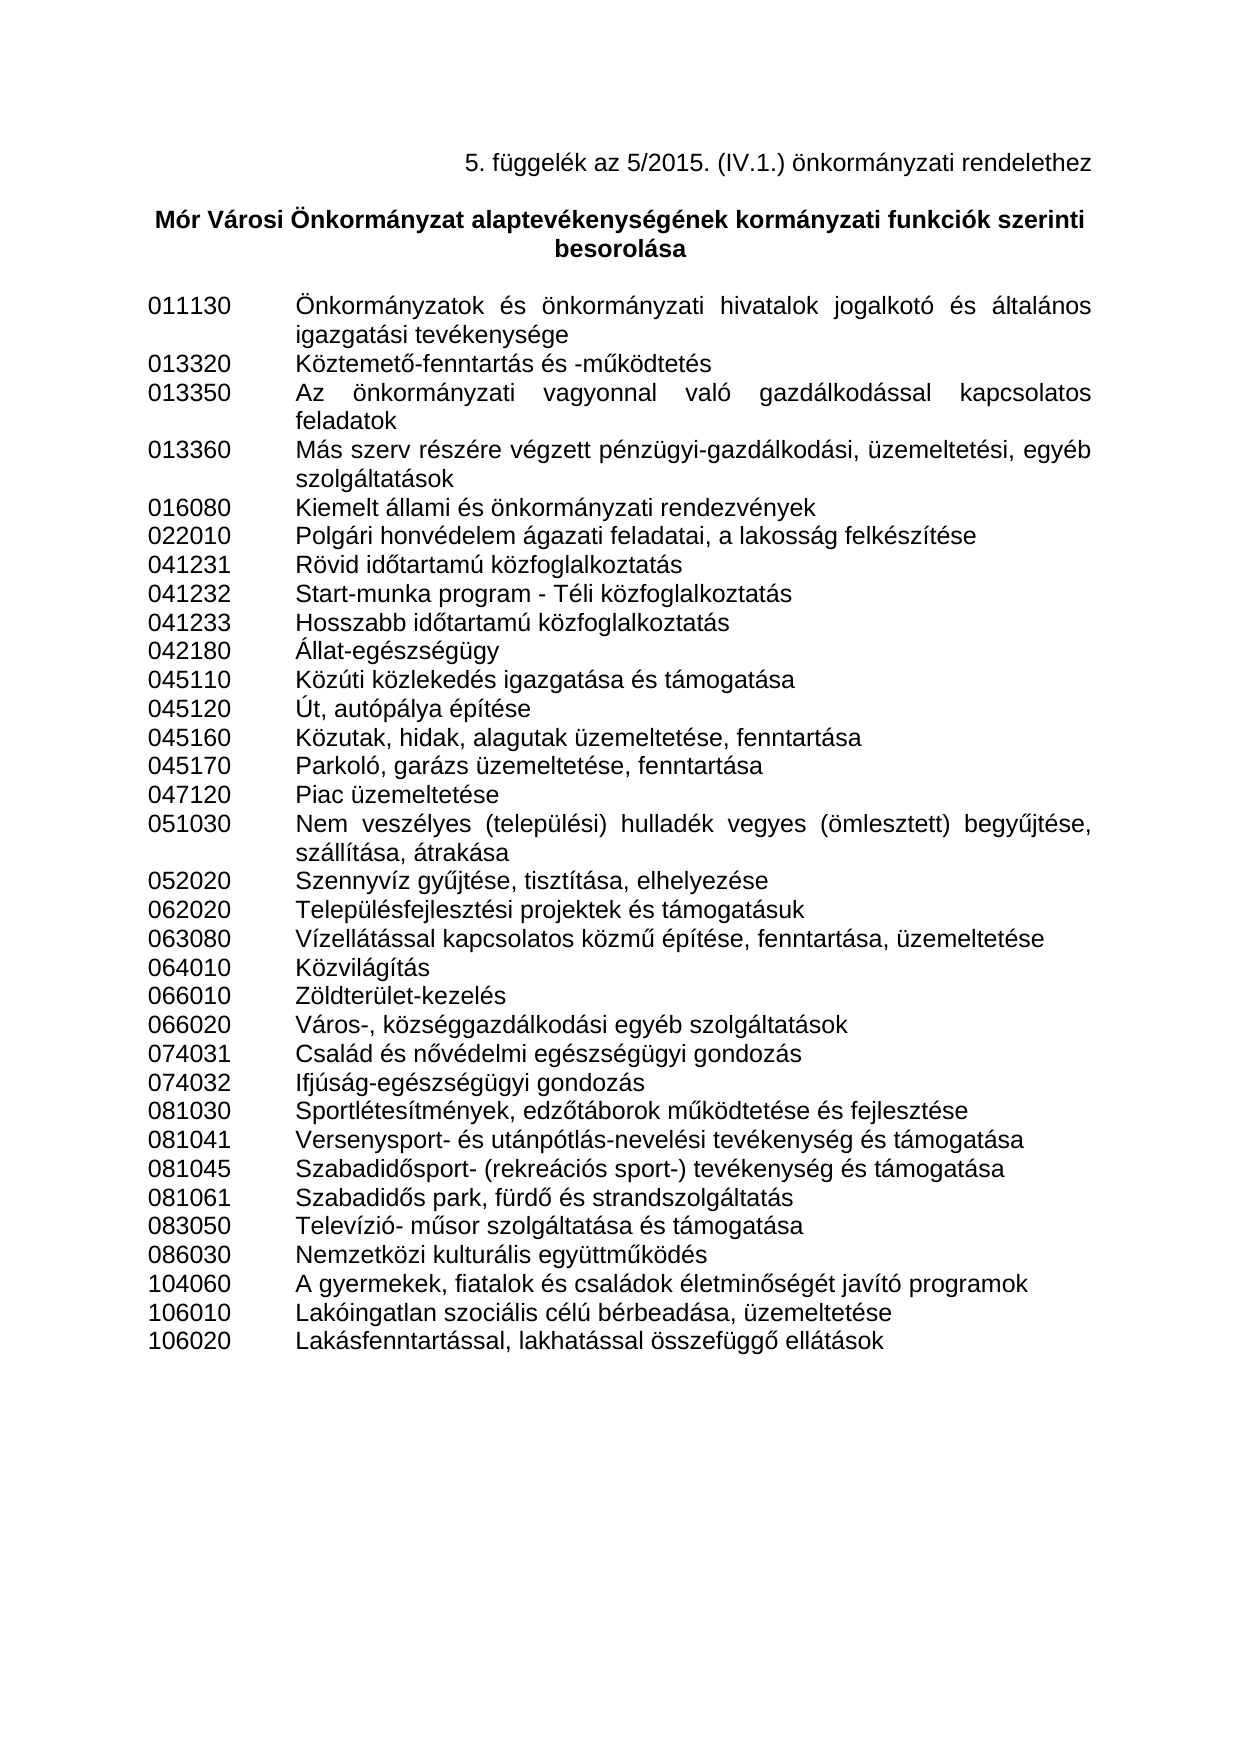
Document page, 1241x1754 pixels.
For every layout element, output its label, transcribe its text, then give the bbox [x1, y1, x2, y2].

text 047120 Piac üzemeltetése [148, 780, 1093, 809]
text 045120 Út, autópálya építése [148, 694, 1093, 723]
text 045170 Parkoló, garázs üzemeltetése, fenntartása [148, 751, 1093, 780]
text 051030 Nem veszélyes (települési) hulladék vegyes (ömlesztett) begyűjtése, szállítása, átrakása [148, 809, 1093, 866]
text 074031 Család és nővédelmi egészségügyi gondozás [148, 1039, 1093, 1068]
text 064010 Közvilágítás [148, 953, 1093, 981]
text 074032 Ifjúság-egészségügyi gondozás [148, 1068, 1093, 1096]
text 062020 Településfejlesztési projektek és támogatásuk [148, 895, 1093, 924]
text 066020 Város-, községgazdálkodási egyéb szolgáltatások [148, 1010, 1093, 1039]
text 063080 Vízellátással kapcsolatos közmű építése, fenntartása, üzemeltetése [148, 924, 1093, 953]
text 086030 Nemzetközi kulturális együttműködés [148, 1240, 1093, 1269]
text 081041 Versenysport- és utánpótlás-nevelési tevékenység és támogatása [148, 1125, 1093, 1154]
text 066010 Zöldterület-kezelés [148, 981, 1093, 1010]
text 041231 Rövid időtartamú közfoglalkoztatás [148, 550, 1093, 579]
text 013320 Köztemető-fenntartás és -működtetés [148, 349, 1093, 378]
text 041233 Hosszabb időtartamú közfoglalkoztatás [148, 608, 1093, 636]
text 045160 Közutak, hidak, alagutak üzemeltetése, fenntartása [148, 723, 1093, 751]
text 011130 Önkormányzatok és önkormányzati hivatalok jogalkotó és általános igazgatási tevékenysége [148, 291, 1093, 349]
text 022010 Polgári honvédelem ágazati feladatai, a lakosság felkészítése [148, 521, 1093, 550]
text 013350 Az önkormányzati vagyonnal való gazdálkodással kapcsolatos feladatok [148, 378, 1093, 435]
text 052020 Szennyvíz gyűjtése, tisztítása, elhelyezése [148, 866, 1093, 895]
text 106010 Lakóingatlan szociális célú bérbeadása, üzemeltetése [148, 1298, 1093, 1326]
text 045110 Közúti közlekedés igazgatása és támogatása [148, 665, 1093, 694]
text 013360 Más szerv részére végzett pénzügyi-gazdálkodási, üzemeltetési, egyéb szolgáltatások [148, 435, 1093, 493]
text 016080 Kiemelt állami és önkormányzati rendezvények [148, 493, 1093, 521]
text Mór Városi Önkormányzat alaptevékenységének kormányzati funkciók szerinti besorolása [148, 205, 1093, 263]
text 083050 Televízió- műsor szolgáltatása és támogatása [148, 1211, 1093, 1240]
text 041232 Start-munka program - Téli közfoglalkoztatás [148, 579, 1093, 608]
text 5. függelék az 5/2015. (IV.1.) önkormányzati rendelethez [148, 148, 1093, 176]
text 106020 Lakásfenntartással, lakhatással összefüggő ellátások [148, 1326, 1093, 1355]
text 104060 A gyermekek, fiatalok és családok életminőségét javító programok [148, 1269, 1093, 1298]
text 081045 Szabadidősport- (rekreációs sport-) tevékenység és támogatása [148, 1154, 1093, 1183]
text 042180 Állat-egészségügy [148, 636, 1093, 665]
text 081030 Sportlétesítmények, edzőtáborok működtetése és fejlesztése [148, 1096, 1093, 1125]
text 081061 Szabadidős park, fürdő és strandszolgáltatás [148, 1183, 1093, 1211]
